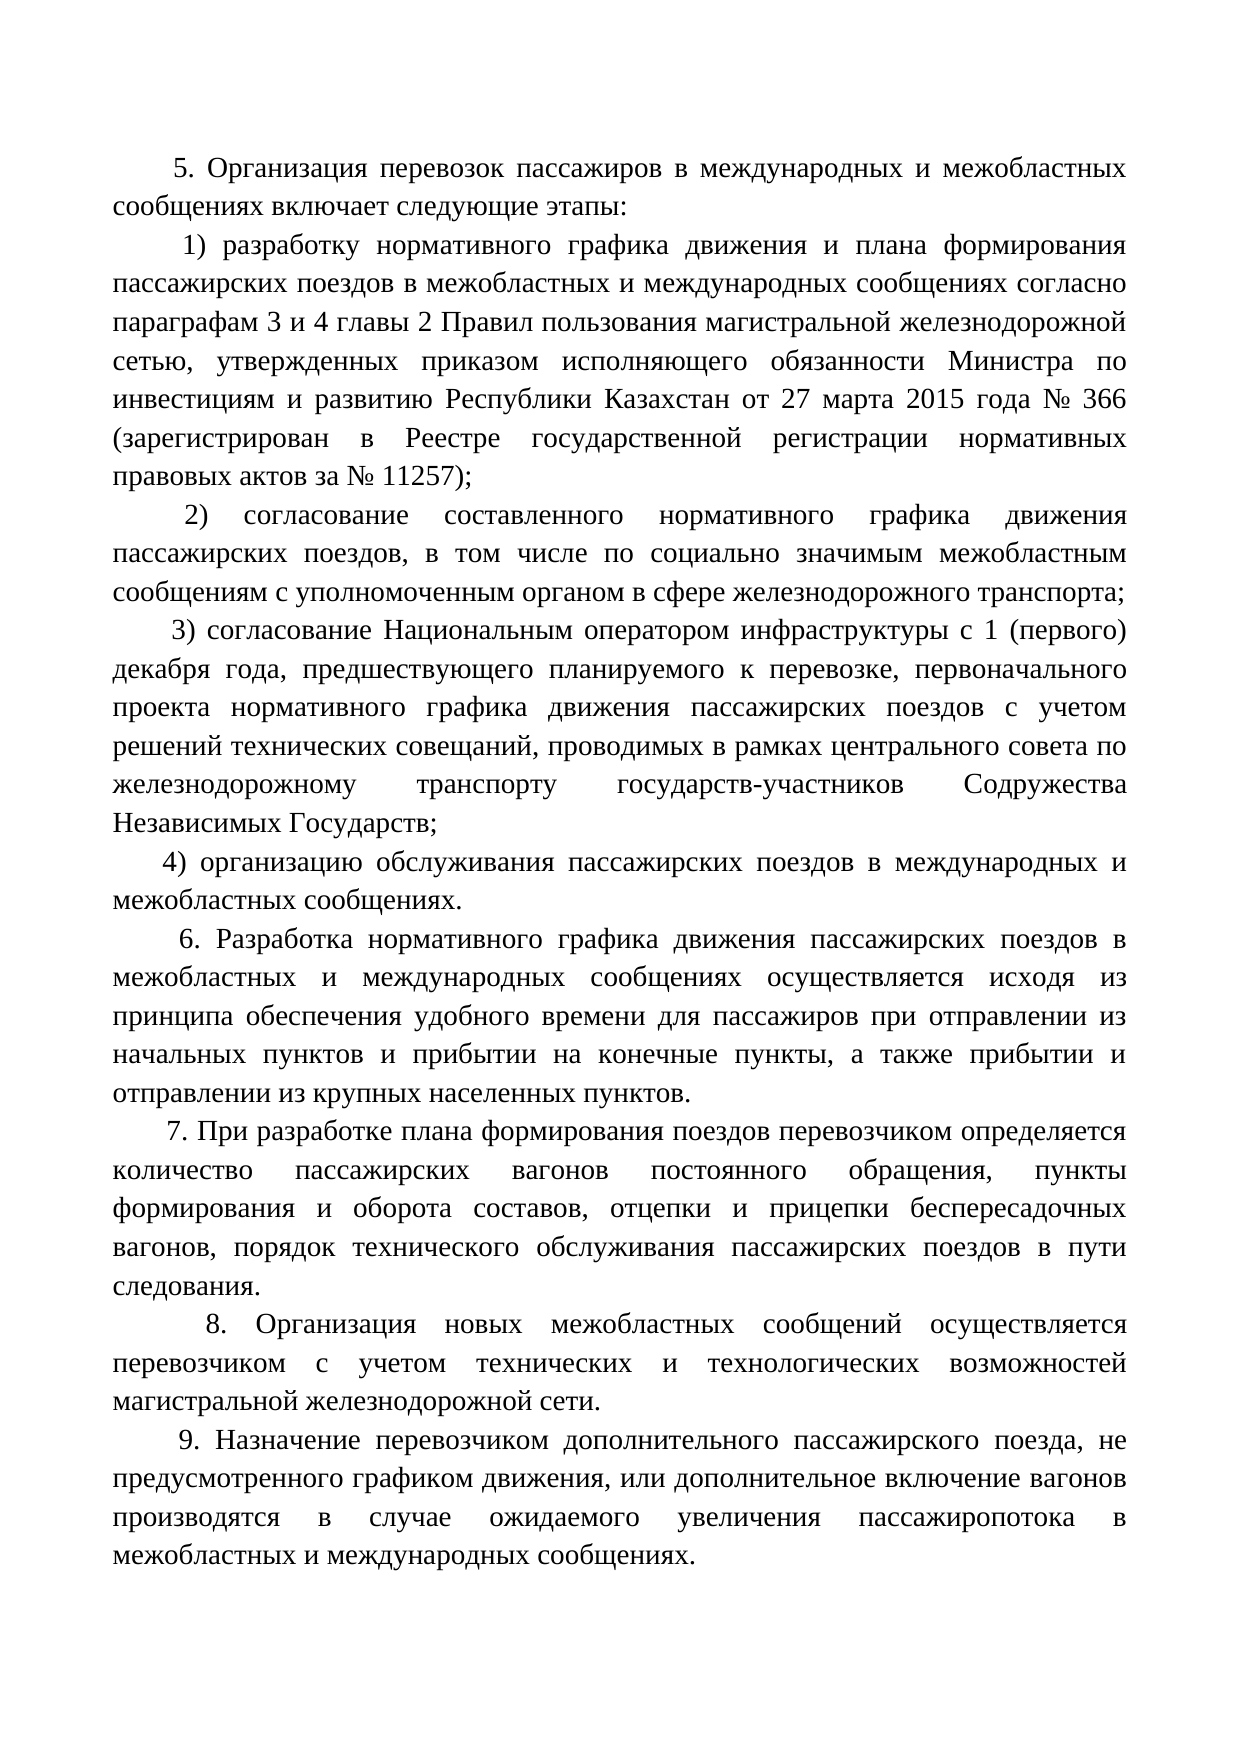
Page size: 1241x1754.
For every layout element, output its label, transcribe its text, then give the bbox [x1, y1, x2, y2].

text 2) согласование составленного нормативного графика движения пассажирских поездов, в том числе по социально значимым межобластным сообщениям с уполномоченным органом в сфере железнодорожного транспорта; [112, 497, 1128, 607]
text 6. Разработка нормативного графика движения пассажирских поездов в межобластных и международных сообщениях осуществляется исходя из принципа обеспечения удобного времени для пассажиров при отправлении из начальных пунктов и прибытии на конечные пункты, а также прибытии и отправлении из крупных населенных пунктов. [112, 921, 1128, 1108]
text 5. Организация перевозок пассажиров в международных и межобластных сообщениях включает следующие этапы: [112, 150, 1128, 222]
text 8. Организация новых межобластных сообщений осуществляется перевозчиком с учетом технических и технологических возможностей магистральной железнодорожной сети. [112, 1306, 1128, 1417]
text 1) разработку нормативного графика движения и плана формирования пассажирских поездов в межобластных и международных сообщениях согласно параграфам 3 и 4 главы 2 Правил пользования магистральной железнодорожной сетью, утвержденных приказом исполняющего обязанности Министра по инвестициям и развитию Республики Казахстан от 27 марта 2015 года № 366 (зарегистрирован в Реестре государственной регистрации нормативных правовых актов за № 11257); [112, 227, 1128, 492]
text 4) организацию обслуживания пассажирских поездов в международных и межобластных сообщениях. [112, 844, 1128, 916]
text 7. При разработке плана формирования поездов перевозчиком определяется количество пассажирских вагонов постоянного обращения, пункты формирования и оборота составов, отцепки и прицепки беспересадочных вагонов, порядок технического обслуживания пассажирских поездов в пути следования. [112, 1113, 1128, 1301]
text 3) согласование Национальным оператором инфраструктуры с 1 (первого) декабря года, предшествующего планируемого к перевозке, первоначального проекта нормативного графика движения пассажирских поездов с учетом решений технических совещаний, проводимых в рамках центрального совета по железнодорожному транспорту государств-участников Содружества Независимых Государств; [112, 612, 1128, 839]
text 9. Назначение перевозчиком дополнительного пассажирского поезда, не предусмотренного графиком движения, или дополнительное включение вагонов производятся в случае ожидаемого увеличения пассажиропотока в межобластных и международных сообщениях. [112, 1422, 1128, 1571]
